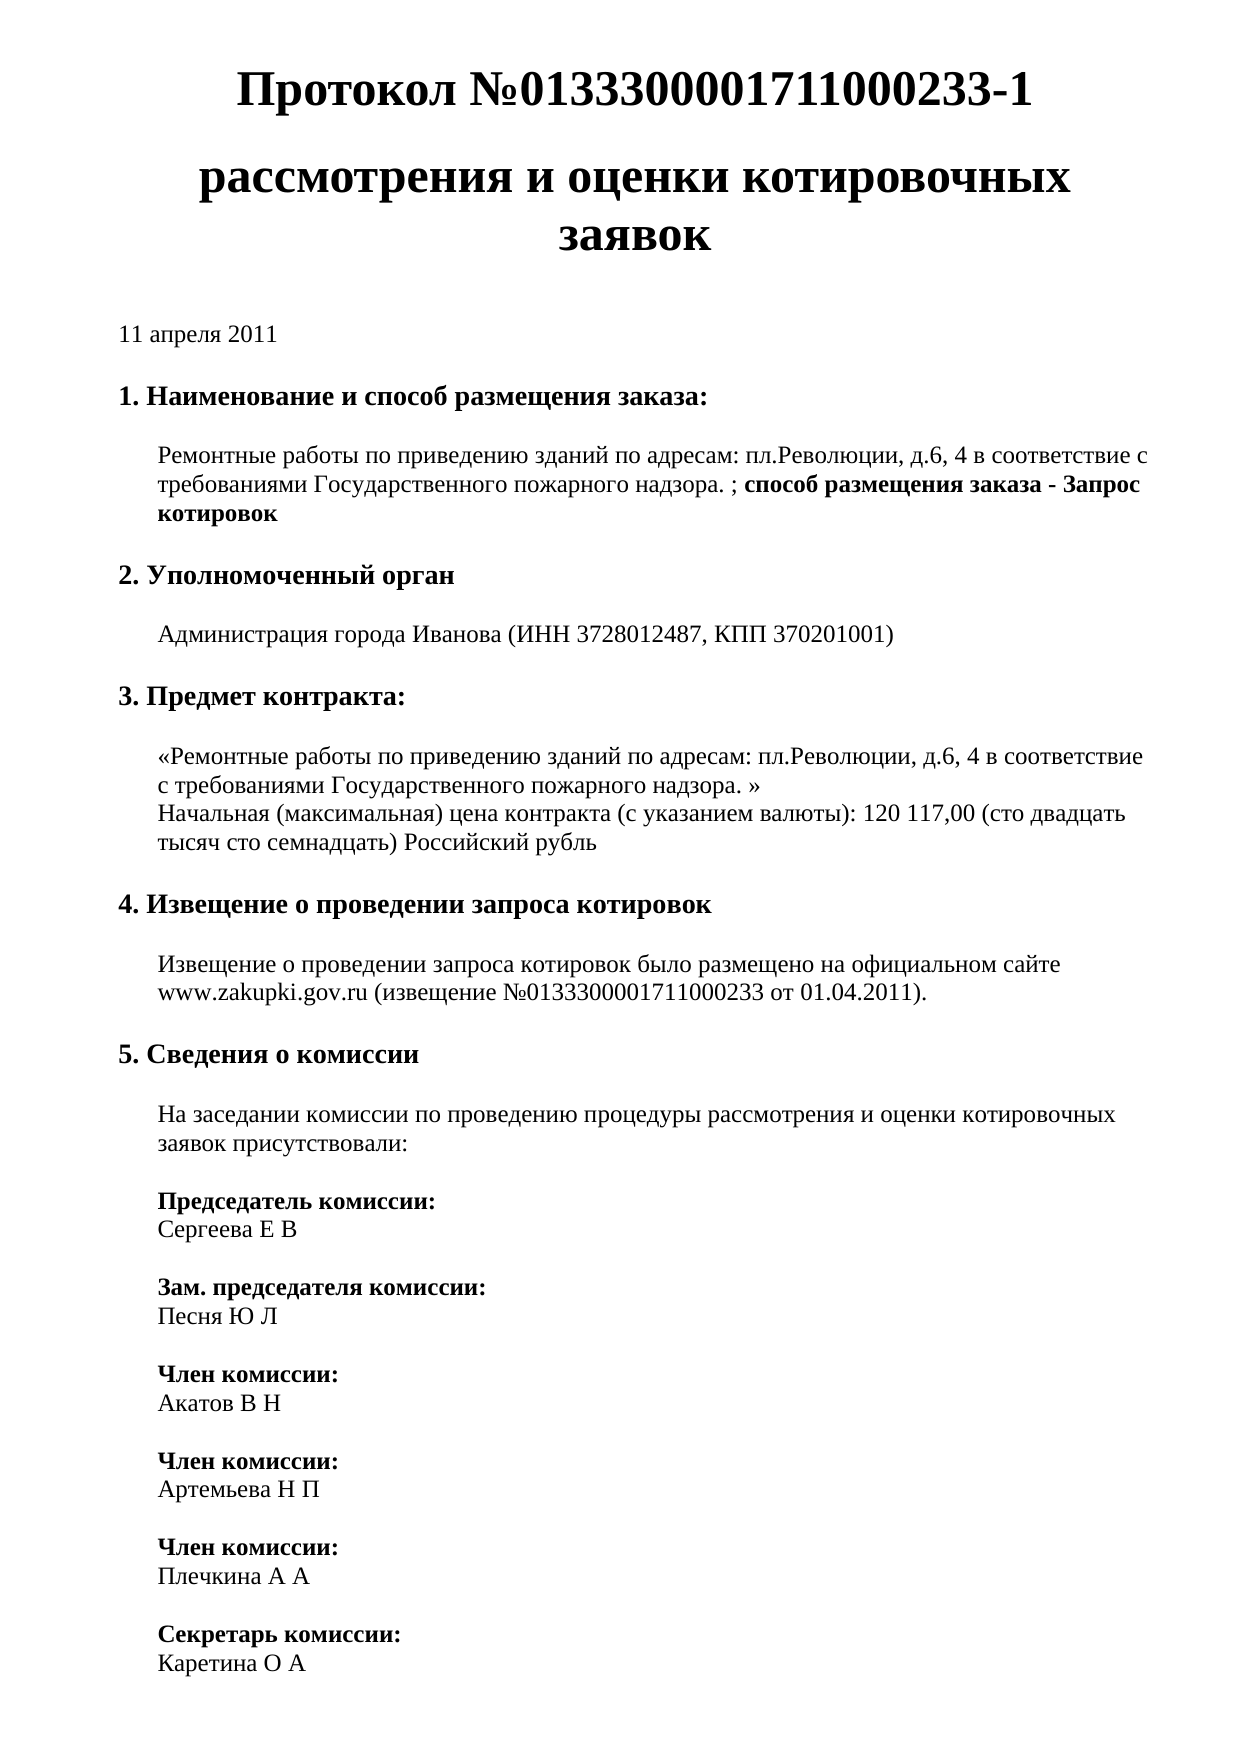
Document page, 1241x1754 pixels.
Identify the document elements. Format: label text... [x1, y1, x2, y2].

text «Ремонтные работы по приведению зданий по адресам: пл.Революции, д.6, 4 в соответствие с требованиями Государственного пожарного надзора. » Начальная (максимальная) цена контракта (с указанием валюты): 120 117,00 (сто двадцать тысяч сто семнадцать) Российский рубль [157, 741, 1152, 856]
text 4. Извещение о проведении запроса котировок [118, 887, 1152, 919]
text На заседании комиссии по проведению процедуры рассмотрения и оценки котировочных заявок присутствовали: [157, 1099, 1152, 1157]
text 2. Уполномоченный орган [118, 558, 1152, 590]
text Член комиссии: Плечкина А А [157, 1532, 1152, 1590]
text Секретарь комиссии: Каретина О А [157, 1619, 1152, 1677]
text Извещение о проведении запроса котировок было размещено на официальном сайте www.zakupki.gov.ru (извещение №0133300001711000233 от 01.04.2011). [157, 949, 1152, 1006]
text 1. Наименование и способ размещения заказа: [118, 379, 1152, 411]
text 3. Предмет контракта: [118, 679, 1152, 712]
text Член комиссии: Артемьева Н П [157, 1446, 1152, 1503]
text Ремонтные работы по приведению зданий по адресам: пл.Революции, д.6, 4 в соответствие с требованиями Государственного пожарного надзора. ; способ размещения заказа - Запрос котировок [157, 440, 1152, 527]
text 11 апреля 2011 [118, 290, 1152, 347]
text Протокол №0133300001711000233-1 [118, 59, 1152, 117]
text Член комиссии: Акатов В Н [157, 1359, 1152, 1417]
text 5. Сведения о комиссии [118, 1037, 1152, 1070]
text рассмотрения и оценки котировочных заявок [118, 146, 1152, 261]
text Зам. председателя комиссии: Песня Ю Л [157, 1272, 1152, 1330]
text Председатель комиссии: Сергеева Е В [157, 1186, 1152, 1243]
text Администрация города Иванова (ИНН 3728012487, КПП 370201001) [157, 619, 1152, 648]
